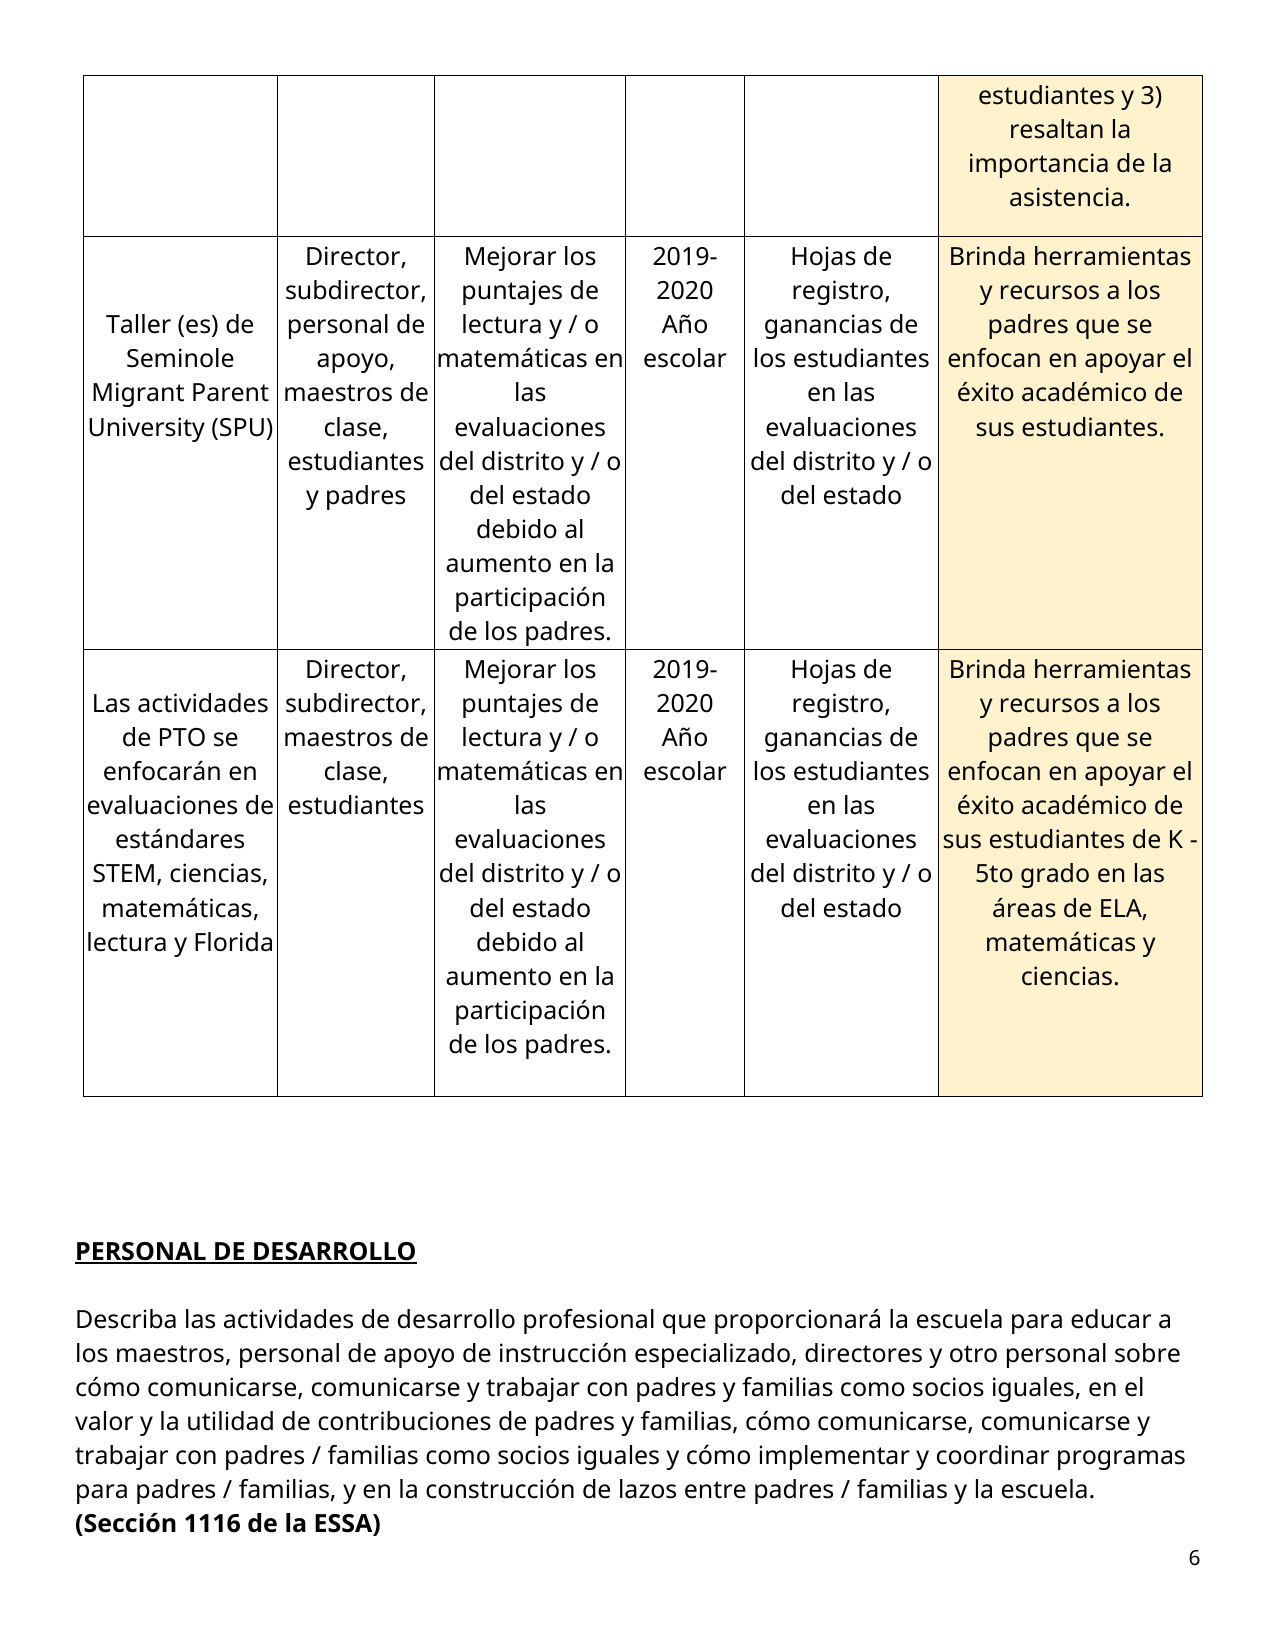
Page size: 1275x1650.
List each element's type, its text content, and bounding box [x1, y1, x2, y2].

table_cell Director, subdirector, personal de apoyo, maestros de clase, estudiantes y padres [278, 237, 434, 649]
table_cell Brinda herramientas y recursos a los padres que se enfocan en apoyar el éxito académico de sus estudiantes. [939, 237, 1202, 649]
table_cell Taller (es) de Seminole Migrant Parent University (SPU) [84, 237, 277, 649]
table_cell Director, subdirector, maestros de clase, estudiantes [278, 650, 434, 1096]
table_cell 2019- 2020 Año escolar [626, 237, 744, 649]
text PERSONAL DE DESARROLLO [75, 1233, 1200, 1267]
table_cell Brinda herramientas y recursos a los padres que se enfocan en apoyar el éxito académico de sus estudiantes de K - 5to grado en las áreas de ELA, matemáticas y ciencias. [939, 650, 1202, 1096]
table_cell 2019- 2020 Año escolar [626, 650, 744, 1096]
table_cell Hojas de registro, ganancias de los estudiantes en las evaluaciones del distrito y / o del estado [745, 650, 938, 1096]
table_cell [435, 76, 625, 236]
table_cell Hojas de registro, ganancias de los estudiantes en las evaluaciones del distrito y / o del estado [745, 237, 938, 649]
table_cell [939, 76, 1202, 236]
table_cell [84, 76, 277, 236]
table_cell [278, 76, 434, 236]
text Describa las actividades de desarrollo profesional que proporcionará la escuela para educar a los maestros, personal de apoyo de instrucción especializado, directores y otro personal sobre cómo comunicarse, comunicarse y trabajar con padres y familias como socios iguales, en el valor y la utilidad de contribuciones de padres y familias, cómo comunicarse, comunicarse y trabajar con padres / familias como socios iguales y cómo implementar y coordinar programas para padres / familias, y en la construcción de lazos entre padres / familias y la escuela. (Sección 1116 de la ESSA) [75, 1302, 1200, 1540]
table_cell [745, 76, 938, 236]
table_cell Las actividades de PTO se enfocarán en evaluaciones de estándares STEM, ciencias, matemáticas, lectura y Florida [84, 650, 277, 1096]
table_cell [626, 76, 744, 236]
